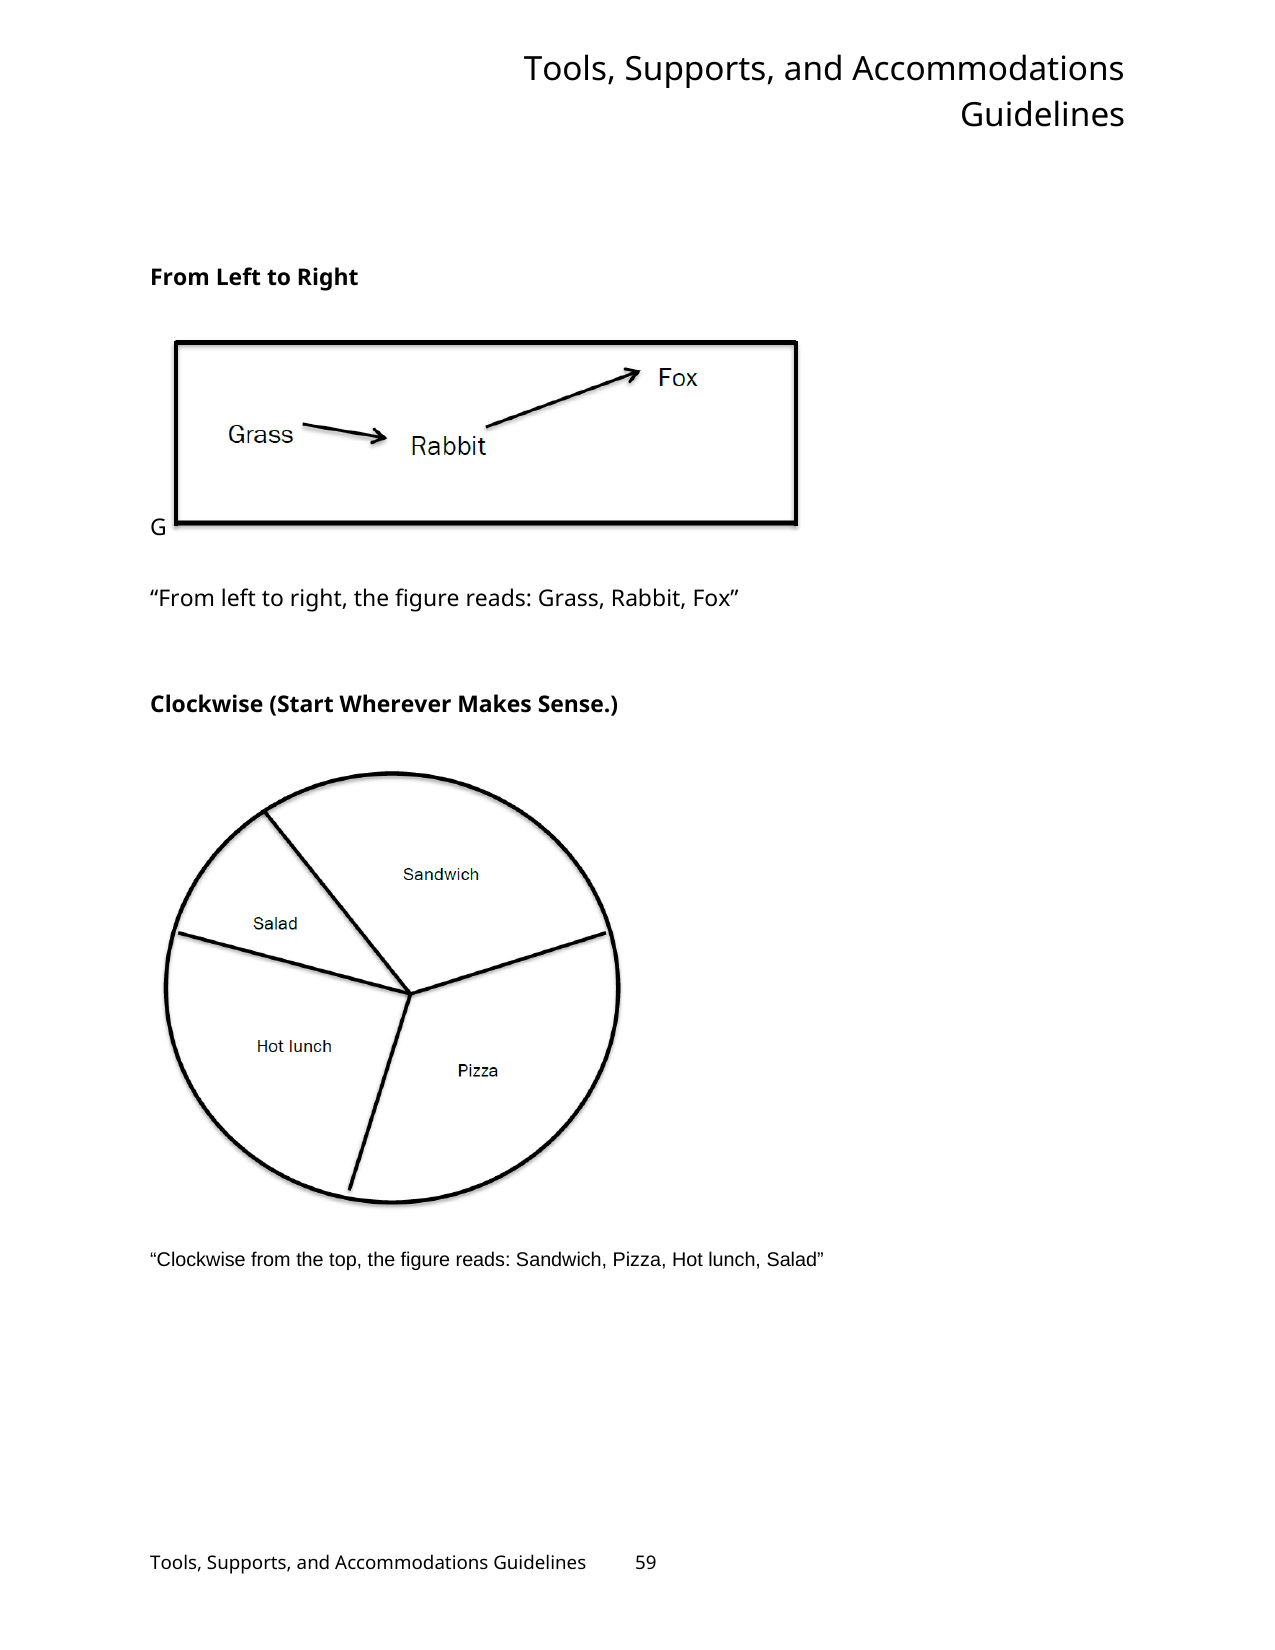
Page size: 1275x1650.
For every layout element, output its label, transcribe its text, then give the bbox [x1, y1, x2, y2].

text Clockwise (Start Wherever Makes Sense.) [150, 688, 1125, 719]
text “Clockwise from the top, the figure reads: Sandwich, Pizza, Hot lunch, Salad” [150, 1248, 1125, 1271]
text “From left to right, the figure reads: Grass, Rabbit, Fox” [150, 581, 1125, 613]
picture [166, 332, 805, 535]
text From Left to Right [150, 261, 1125, 292]
picture [150, 759, 634, 1217]
